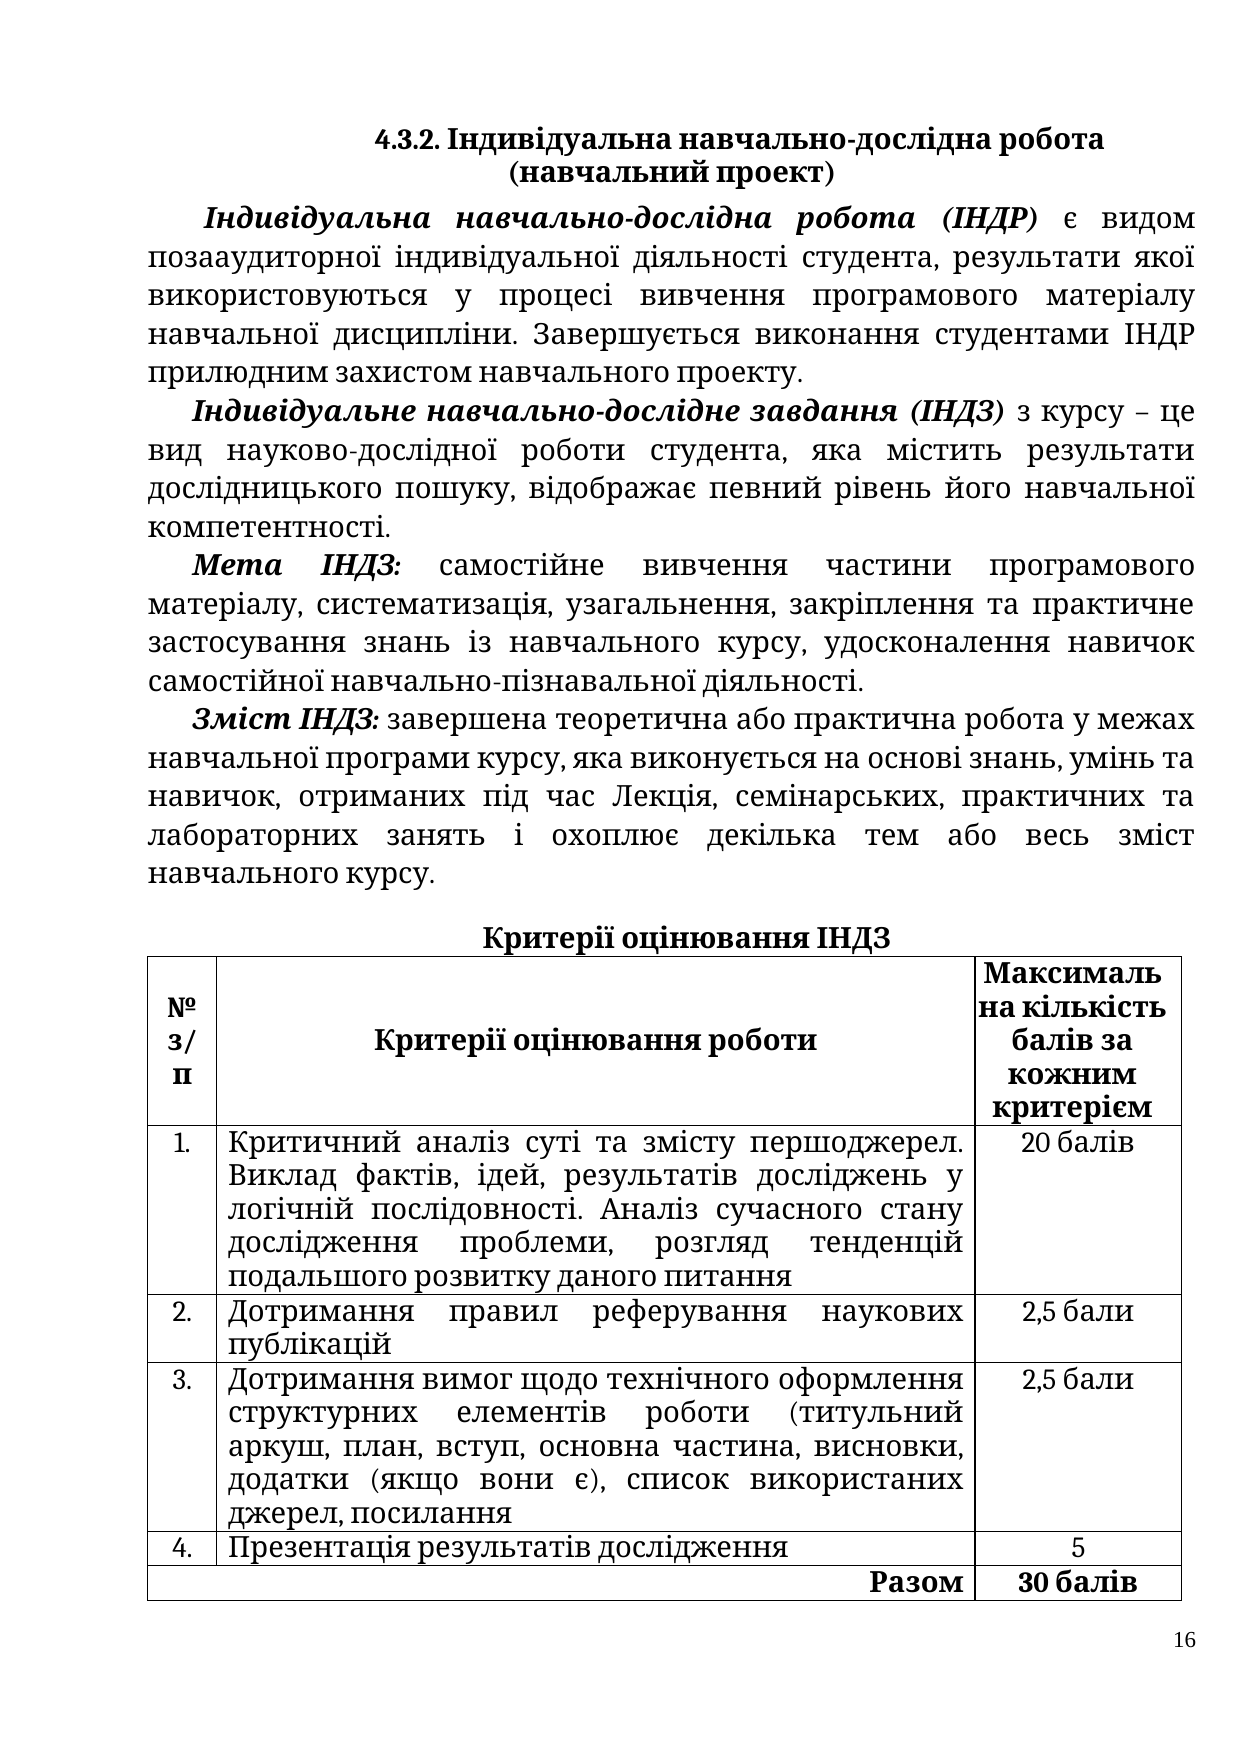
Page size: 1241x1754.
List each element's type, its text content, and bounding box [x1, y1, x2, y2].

table_cell 2,5 бали [976, 1295, 1181, 1362]
table_cell Разом [148, 1566, 974, 1600]
table_header № з/п [148, 957, 216, 1125]
text Індивідуальна навчально-дослідна робота (ІНДР) є видом позааудиторної індивідуальної діяльності студента, результати якої використовуються у процесі вивчення програмового матеріалу навчальної дисципліни. Завершується виконання студентами ІНДР прилюдним захистом навчального проекту. [148, 202, 1196, 390]
table_cell 2,5 бали [976, 1363, 1181, 1531]
table_cell Дотримання правил реферування наукових публікацій [217, 1295, 974, 1362]
subtitle 4.3.2. Індивідуальна навчально-дослідна робота [284, 123, 1196, 156]
text (навчальний проект) [148, 156, 1196, 190]
table_cell 2. [148, 1295, 216, 1362]
table_cell 20 балів [976, 1126, 1181, 1294]
table_header Максимальна кількість балів за кожним критерієм [976, 957, 1181, 1125]
table_cell 5 [976, 1532, 1181, 1565]
table_header Критерії оцінювання роботи [217, 957, 974, 1125]
text Критерії оцінювання ІНДЗ [133, 923, 1196, 956]
table_cell Дотримання вимог щодо технічного оформлення структурних елементів роботи (титульний аркуш, план, вступ, основна частина, висновки, додатки (якщо вони є), список використаних джерел, посилання [217, 1363, 974, 1531]
table_cell Презентація результатів дослідження [217, 1532, 974, 1565]
table_cell 30 балів [976, 1566, 1181, 1600]
text Індивідуальне навчально-дослідне завдання (ІНДЗ) з курсу – це вид науково-дослідної роботи студента, яка містить результати дослідницького пошуку, відображає певний рівень його навчальної компетентності. [148, 395, 1196, 544]
table_cell 4. [148, 1532, 216, 1565]
table_cell 3. [148, 1363, 216, 1531]
table_cell Критичний аналіз суті та змісту першоджерел. Виклад фактів, ідей, результатів досліджень у логічній послідовності. Аналіз сучасного стану дослідження проблеми, розгляд тенденцій подальшого розвитку даного питання [217, 1126, 974, 1294]
table_cell 1. [148, 1126, 216, 1294]
text Мета ІНДЗ: самостійне вивчення частини програмового матеріалу, систематизація, узагальнення, закріплення та практичне застосування знань із навчального курсу, удосконалення навичок самостійної навчально-пізнавальної діяльності. [148, 549, 1196, 698]
text Зміст ІНДЗ: завершена теоретична або практична робота у межах навчальної програми курсу, яка виконується на основі знань, умінь та навичок, отриманих під час Лекція, семінарських, практичних та лабораторних занять і охоплює декілька тем або весь зміст навчального курсу. [148, 703, 1196, 891]
